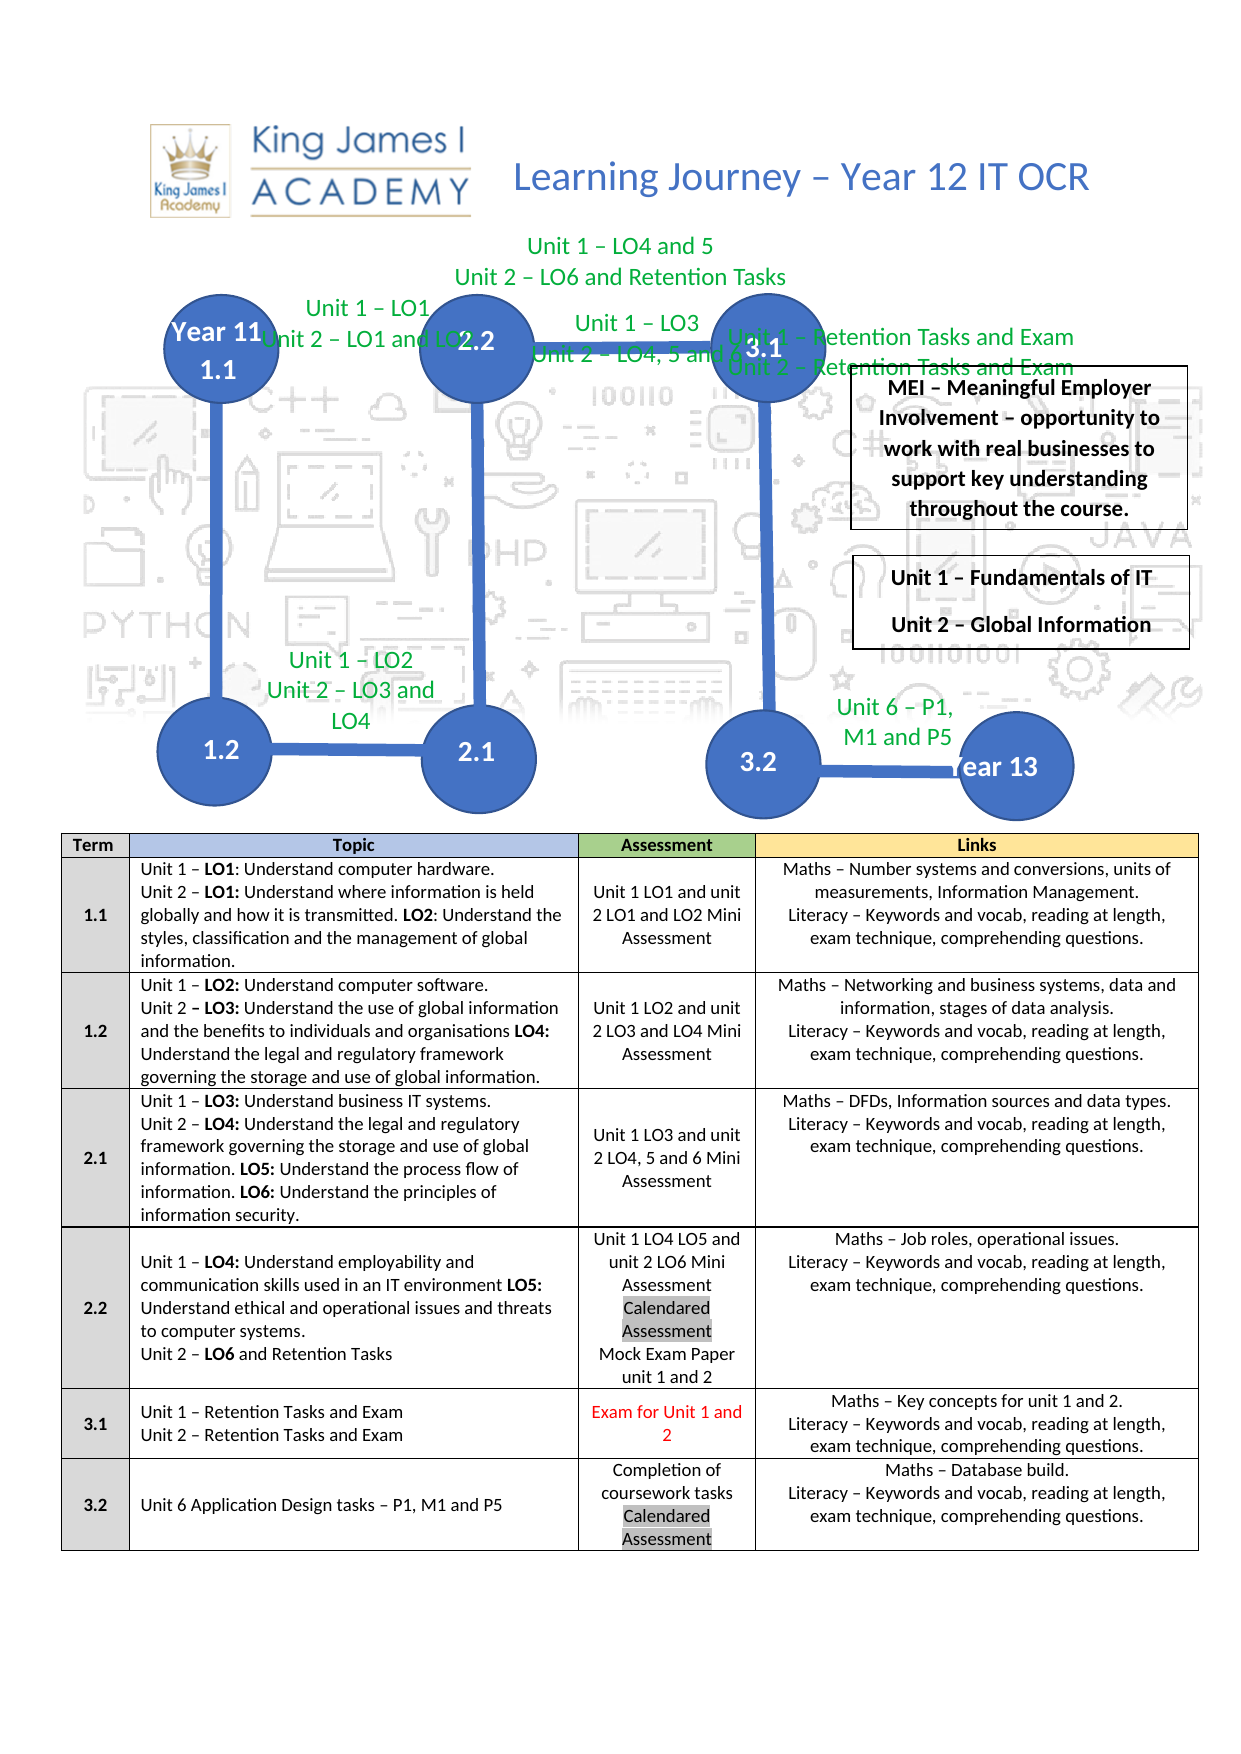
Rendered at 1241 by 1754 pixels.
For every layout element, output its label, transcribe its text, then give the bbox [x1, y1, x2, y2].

table_cell 1.1 [62, 858, 129, 972]
table_cell Maths – Database build. Literacy – Keywords and vocab, reading at length, exam technique, comprehending questions. [756, 1459, 1198, 1550]
table_cell Exam for Unit 1 and 2 [579, 1389, 755, 1458]
table_cell 3.1 [62, 1389, 129, 1458]
table_header Topic [130, 834, 578, 857]
text Learning Journey – Year 12 IT OCR [150, 150, 1090, 201]
table_cell Unit 1 – Retention Tasks and Exam Unit 2 – Retention Tasks and Exam [130, 1389, 578, 1458]
table_cell Maths – Job roles, operational issues. Literacy – Keywords and vocab, reading at length, exam technique, comprehending questions. [756, 1228, 1198, 1388]
table_cell Unit 1 – LO3: Understand business IT systems. Unit 2 – LO4: Understand the legal and regulatory framework governing the storage and use of global information. LO5: Understand the process flow of information. LO6: Understand the principles of information security. [130, 1089, 578, 1226]
table_cell Unit 1 LO4 LO5 and unit 2 LO6 Mini Assessment Calendared Assessment Mock Exam Paper unit 1 and 2 [579, 1228, 755, 1388]
table_cell Unit 1 LO2 and unit 2 LO3 and LO4 Mini Assessment [579, 973, 755, 1088]
table_cell Maths – DFDs, Information sources and data types. Literacy – Keywords and vocab, reading at length, exam technique, comprehending questions. [756, 1089, 1198, 1226]
table_cell Unit 1 – LO1: Understand computer hardware. Unit 2 – LO1: Understand where information is held globally and how it is transmitted. LO2: Understand the styles, classification and the management of global information. [130, 858, 578, 972]
picture [150, 124, 472, 150]
table_cell Unit 1 – LO4: Understand employability and communication skills used in an IT environment LO5: Understand ethical and operational issues and threats to computer systems. Unit 2 – LO6 and Retention Tasks [130, 1228, 578, 1388]
table_cell Completion of coursework tasks Calendared Assessment [579, 1459, 755, 1550]
table_header Assessment [579, 834, 755, 857]
table_cell 1.2 [62, 973, 129, 1088]
table_cell Maths – Number systems and conversions, units of measurements, Information Management. Literacy – Keywords and vocab, reading at length, exam technique, comprehending questions. [756, 858, 1198, 972]
table_cell 2.2 [62, 1228, 129, 1388]
table_cell 3.2 [62, 1459, 129, 1550]
table_cell Unit 1 – LO2: Understand computer software. Unit 2 – LO3: Understand the use of global information and the benefits to individuals and organisations LO4: Understand the legal and regulatory framework governing the storage and use of global information. [130, 973, 578, 1088]
table_cell Maths – Networking and business systems, data and information, stages of data analysis. Literacy – Keywords and vocab, reading at length, exam technique, comprehending questions. [756, 973, 1198, 1088]
table_cell Unit 1 LO3 and unit 2 LO4, 5 and 6 Mini Assessment [579, 1089, 755, 1226]
table_cell Maths – Key concepts for unit 1 and 2. Literacy – Keywords and vocab, reading at length, exam technique, comprehending questions. [756, 1389, 1198, 1458]
table_cell Unit 6 Application Design tasks – P1, M1 and P5 [130, 1459, 578, 1550]
table_cell 2.1 [62, 1089, 129, 1226]
table_cell Unit 1 LO1 and unit 2 LO1 and LO2 Mini Assessment [579, 858, 755, 972]
table_header Links [756, 834, 1198, 857]
picture [150, 201, 472, 218]
table_header Term [62, 834, 129, 857]
